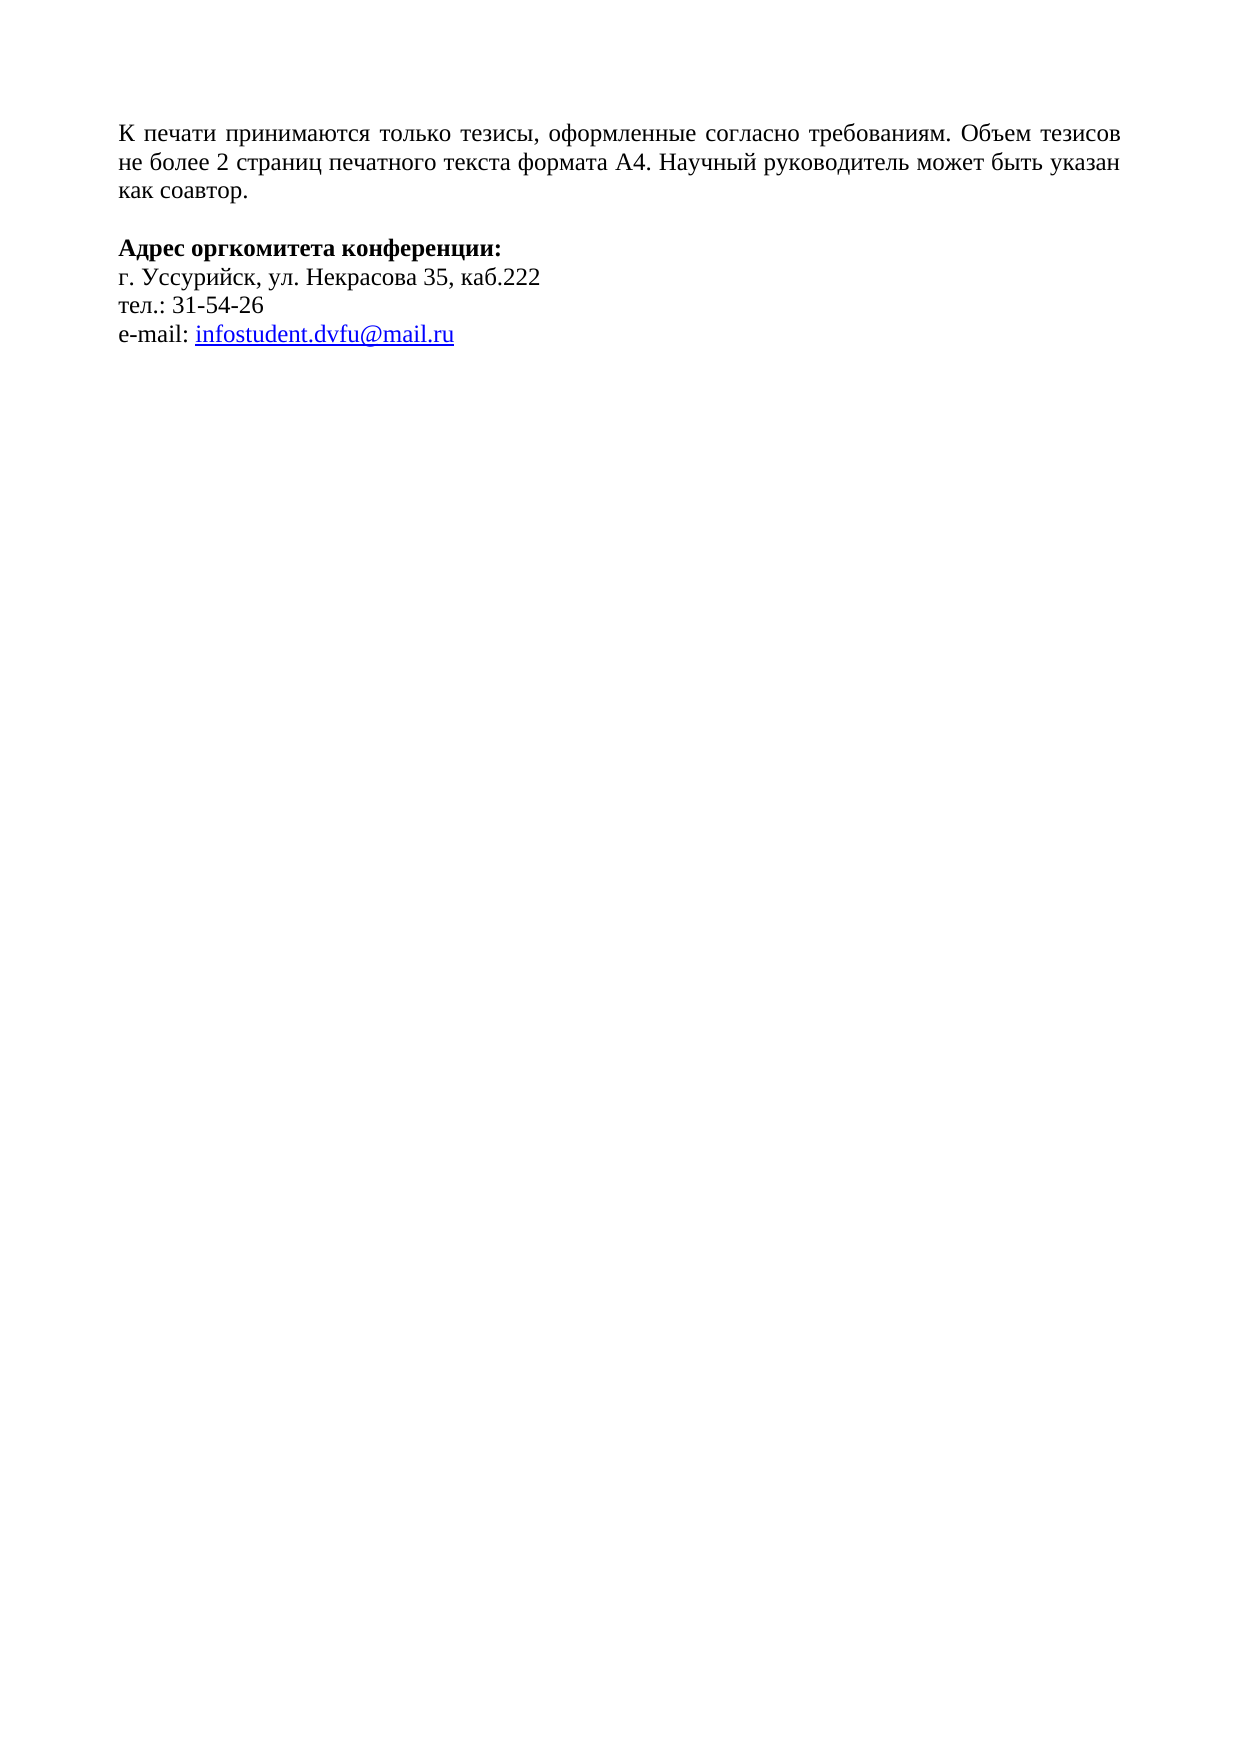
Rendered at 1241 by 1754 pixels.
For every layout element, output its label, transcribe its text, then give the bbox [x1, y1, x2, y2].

text К печати принимаются только тезисы, оформленные согласно требованиям. Объем тезисов не более 2 страниц печатного текста формата А4. Научный руководитель может быть указан как соавтор. [118, 118, 1122, 204]
text тел.: 31-54-26 [118, 291, 1122, 319]
text e-mail: infostudent.dvfu@mail.ru [118, 319, 1122, 348]
text Адрес оргкомитета конференции: [118, 233, 1122, 262]
text г. Уссурийск, ул. Некрасова 35, каб.222 [118, 262, 1122, 291]
